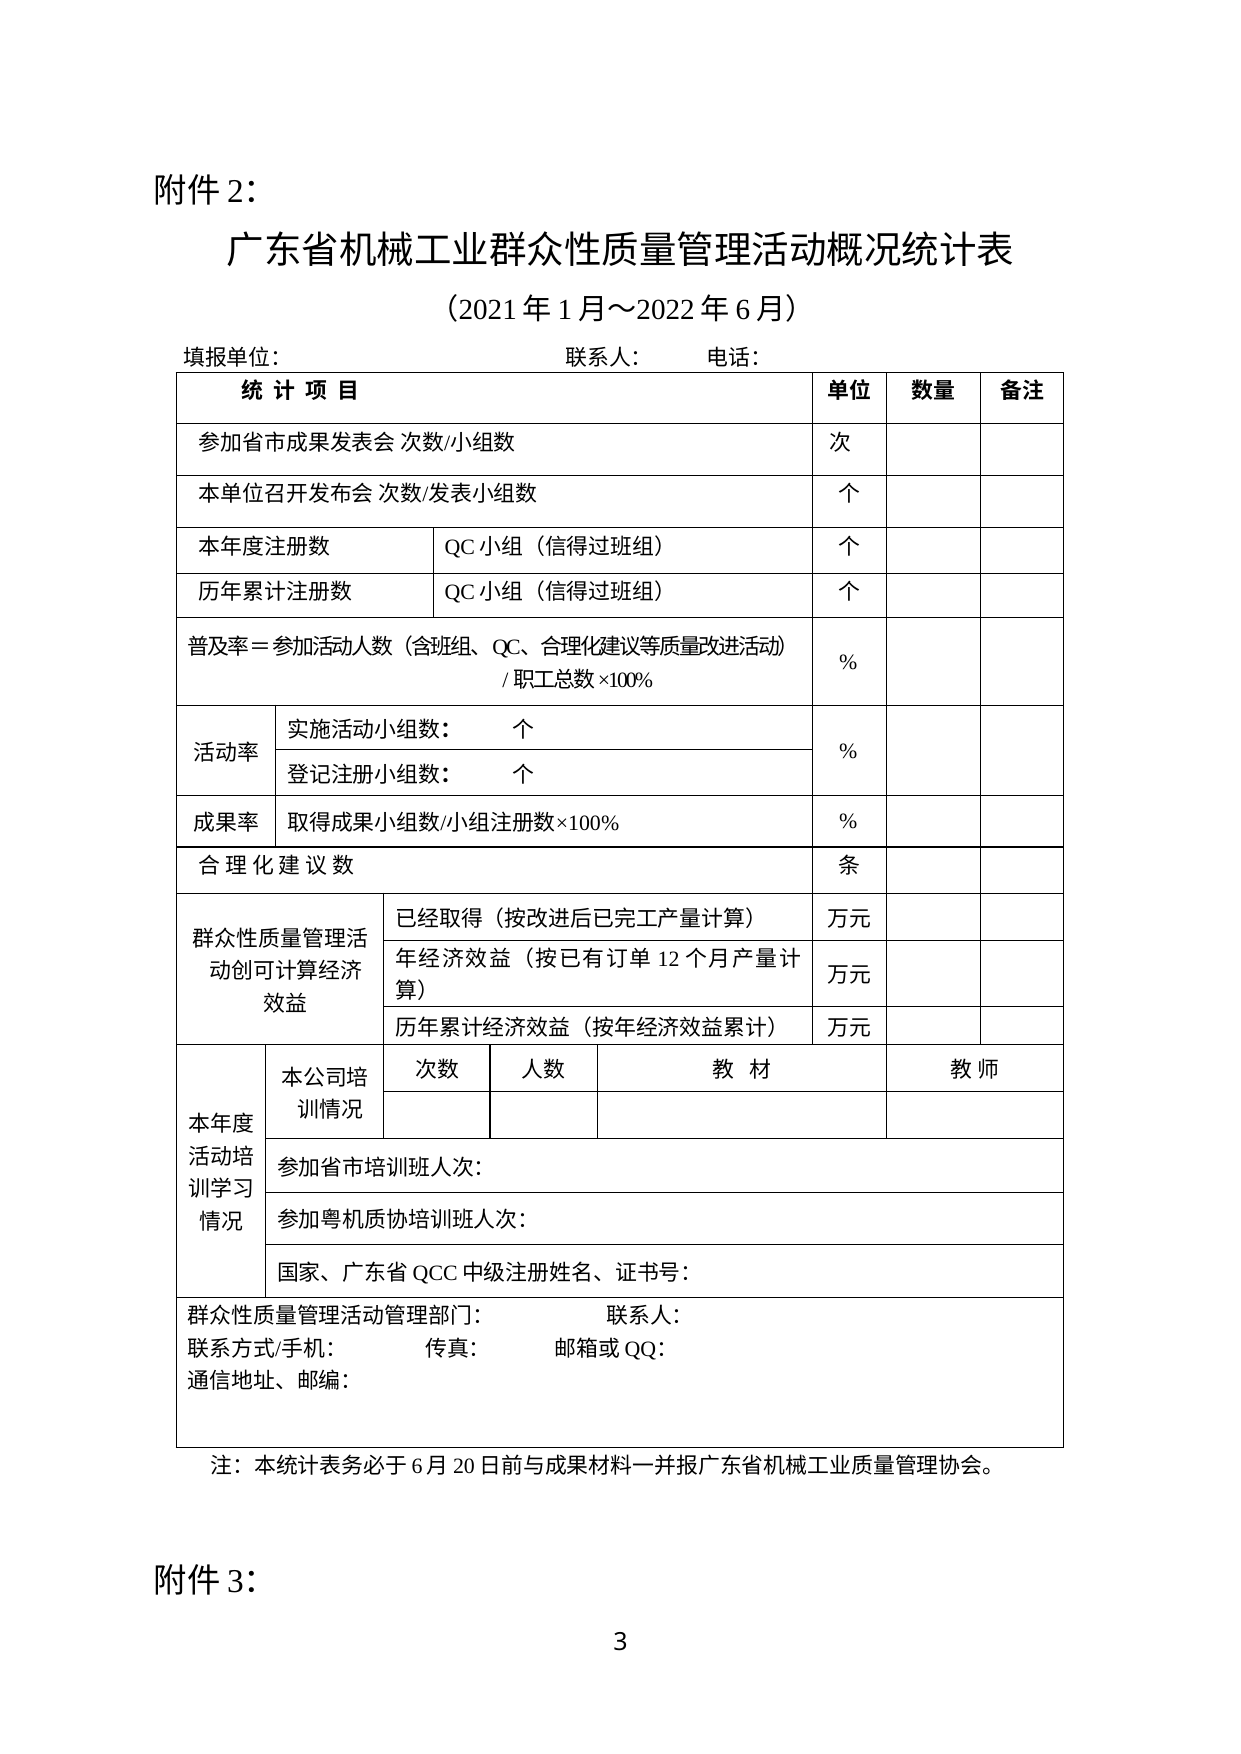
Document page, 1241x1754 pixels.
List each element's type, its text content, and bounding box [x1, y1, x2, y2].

table_cell [981, 848, 1063, 893]
table_cell [981, 574, 1063, 617]
table_cell 成果率 [177, 796, 275, 846]
table_cell [981, 894, 1063, 939]
text 填报单位： 联系人： 电话： [153, 339, 1087, 372]
table_cell [981, 618, 1063, 704]
table_cell [887, 424, 980, 474]
table_cell 教 材 [598, 1045, 886, 1091]
table_cell [598, 1092, 886, 1138]
table_cell [887, 1092, 1063, 1138]
table_cell [981, 1007, 1063, 1044]
table_header 备注 [981, 373, 1063, 423]
table_cell 万元 [813, 1007, 886, 1044]
table_cell % [813, 618, 886, 704]
table_cell 参加省市成果发表会 次数/小组数 [177, 424, 812, 474]
table_cell 次 [813, 424, 886, 474]
table_cell 个 [813, 476, 886, 527]
table_cell 年经济效益（按已有订单12个月产量计算） [384, 941, 812, 1006]
table_cell 已经取得（按改进后已完工产量计算） [384, 894, 812, 939]
table_cell 个 [813, 574, 886, 617]
table_cell % [813, 796, 886, 846]
table_cell [981, 796, 1063, 846]
table_cell [887, 941, 980, 1006]
table_cell 登记注册小组数： 个 [276, 750, 812, 795]
table_cell [887, 848, 980, 893]
table_cell [981, 528, 1063, 573]
table_cell 万元 [813, 894, 886, 939]
text （2021年1月～2022年6月） [153, 274, 1087, 339]
table_cell [887, 476, 980, 527]
table_cell 参加粤机质协培训班人次： [266, 1193, 1063, 1244]
table_cell 群众性质量管理活动创可计算经济效益 [177, 894, 383, 1044]
table_cell 实施活动小组数： 个 [276, 706, 812, 749]
table_cell QC小组（信得过班组） [434, 574, 812, 617]
table_cell 群众性质量管理活动管理部门： 联系人： 联系方式/手机： 传真： 邮箱或QQ： 通信地址、邮编： [177, 1298, 1063, 1447]
table_cell [981, 476, 1063, 527]
table_cell 个 [813, 528, 886, 573]
table_cell 本公司培训情况 [266, 1045, 383, 1138]
table_cell 人数 [491, 1045, 597, 1091]
text 附件3： [153, 1546, 1087, 1611]
table_cell 次数 [384, 1045, 489, 1091]
table_cell 历年累计注册数 [177, 574, 433, 617]
table_cell 万元 [813, 941, 886, 1006]
table_cell [981, 424, 1063, 474]
table_cell [981, 941, 1063, 1006]
table_cell [887, 528, 980, 573]
table_cell 活动率 [177, 706, 275, 795]
text 注：本统计表务必于6月20日前与成果材料一并报广东省机械工业质量管理协会。 [153, 1448, 1087, 1481]
table_cell [887, 618, 980, 704]
table_cell 参加省市培训班人次： [266, 1139, 1063, 1192]
table_cell [887, 706, 980, 795]
text 广东省机械工业群众性质量管理活动概况统计表 [153, 220, 1087, 274]
table_header 单位 [813, 373, 886, 423]
table_cell [384, 1092, 489, 1138]
table_cell 本年度活动培训学习情况 [177, 1045, 265, 1297]
table_cell [887, 796, 980, 846]
table_cell [887, 894, 980, 939]
text 附件2： [153, 155, 1087, 220]
table_cell QC小组（信得过班组） [434, 528, 812, 573]
table_header 数量 [887, 373, 980, 423]
table_cell 国家、广东省QCC中级注册姓名、证书号： [266, 1245, 1063, 1297]
table_cell % [813, 706, 886, 795]
table_cell 历年累计经济效益（按年经济效益累计） [384, 1007, 812, 1044]
table_cell 本年度注册数 [177, 528, 433, 573]
table_cell [981, 706, 1063, 795]
table_cell [887, 1007, 980, 1044]
table_header 统 计 项 目 [177, 373, 812, 423]
table_cell 本单位召开发布会 次数/发表小组数 [177, 476, 812, 527]
table_cell [491, 1092, 597, 1138]
table_cell 合 理 化 建 议 数 [177, 848, 812, 893]
table_cell [887, 574, 980, 617]
table_cell 条 [813, 848, 886, 893]
table_cell 教 师 [887, 1045, 1063, 1091]
table_cell 取得成果小组数/小组注册数×100% [276, 796, 812, 846]
table_cell 普及率 ＝ 参加活动人数（含班组、QC、合理化建议等质量改进活动） / 职工总数 ×100% [177, 618, 812, 704]
